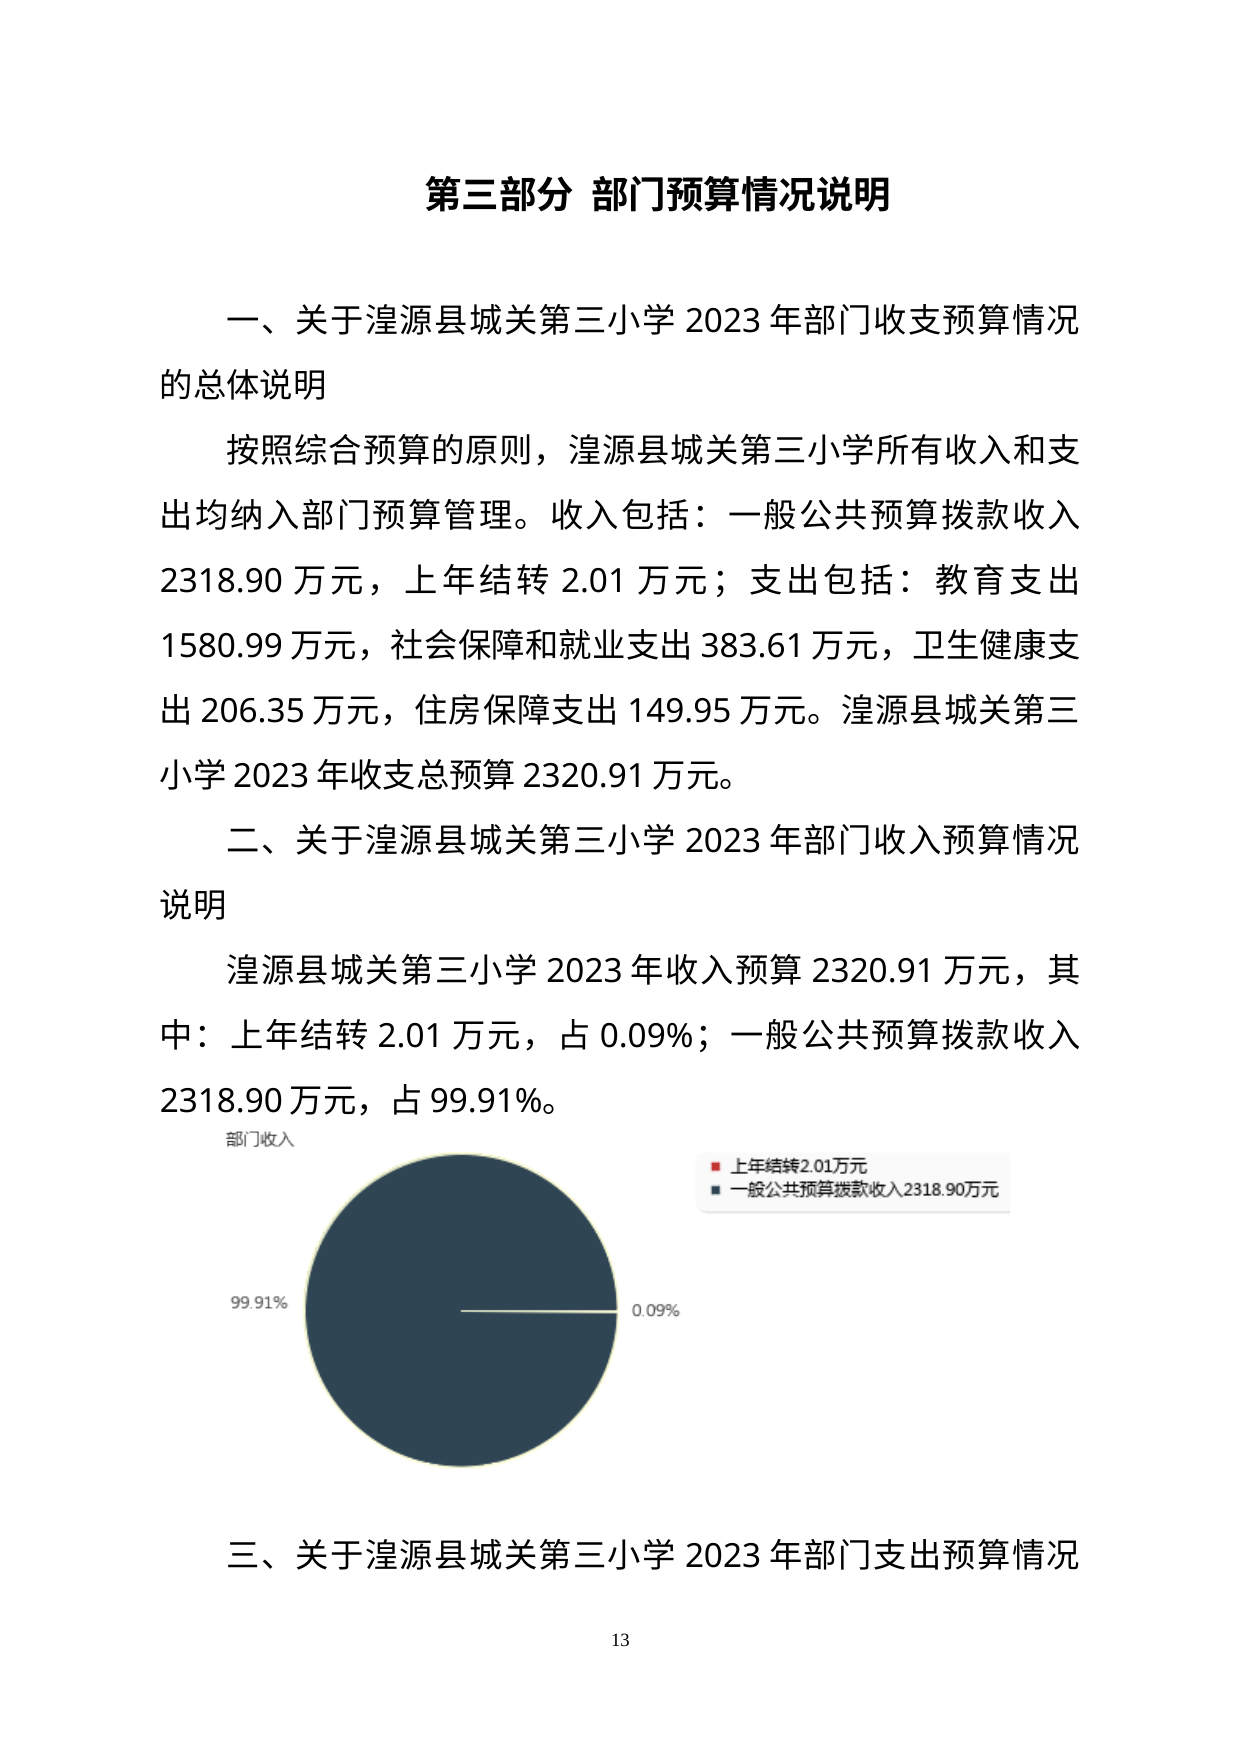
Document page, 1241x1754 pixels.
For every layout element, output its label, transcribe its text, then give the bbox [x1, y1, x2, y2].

text 按照综合预算的原则，湟源县城关第三小学所有收入和支出均纳入部门预算管理。收入包括：一般公共预算拨款收入2318.90万元，上年结转2.01万元；支出包括：教育支出1580.99万元，社会保障和就业支出383.61万元，卫生健康支出206.35万元，住房保障支出149.95万元。湟源县城关第三小学2023年收支总预算2320.91万元。 [159, 415, 1081, 805]
text 一、关于湟源县城关第三小学2023年部门收支预算情况的总体说明 [159, 285, 1081, 415]
text 湟源县城关第三小学2023年收入预算2320.91万元，其中：上年结转2.01万元，占0.09%；一般公共预算拨款收入2318.90万元，占99.91%。 [159, 935, 1081, 1130]
text 第三部分 部门预算情况说明 [159, 162, 1081, 220]
picture [226, 1130, 1010, 1491]
text 二、关于湟源县城关第三小学2023年部门收入预算情况说明 [159, 805, 1081, 935]
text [159, 1520, 1081, 1585]
